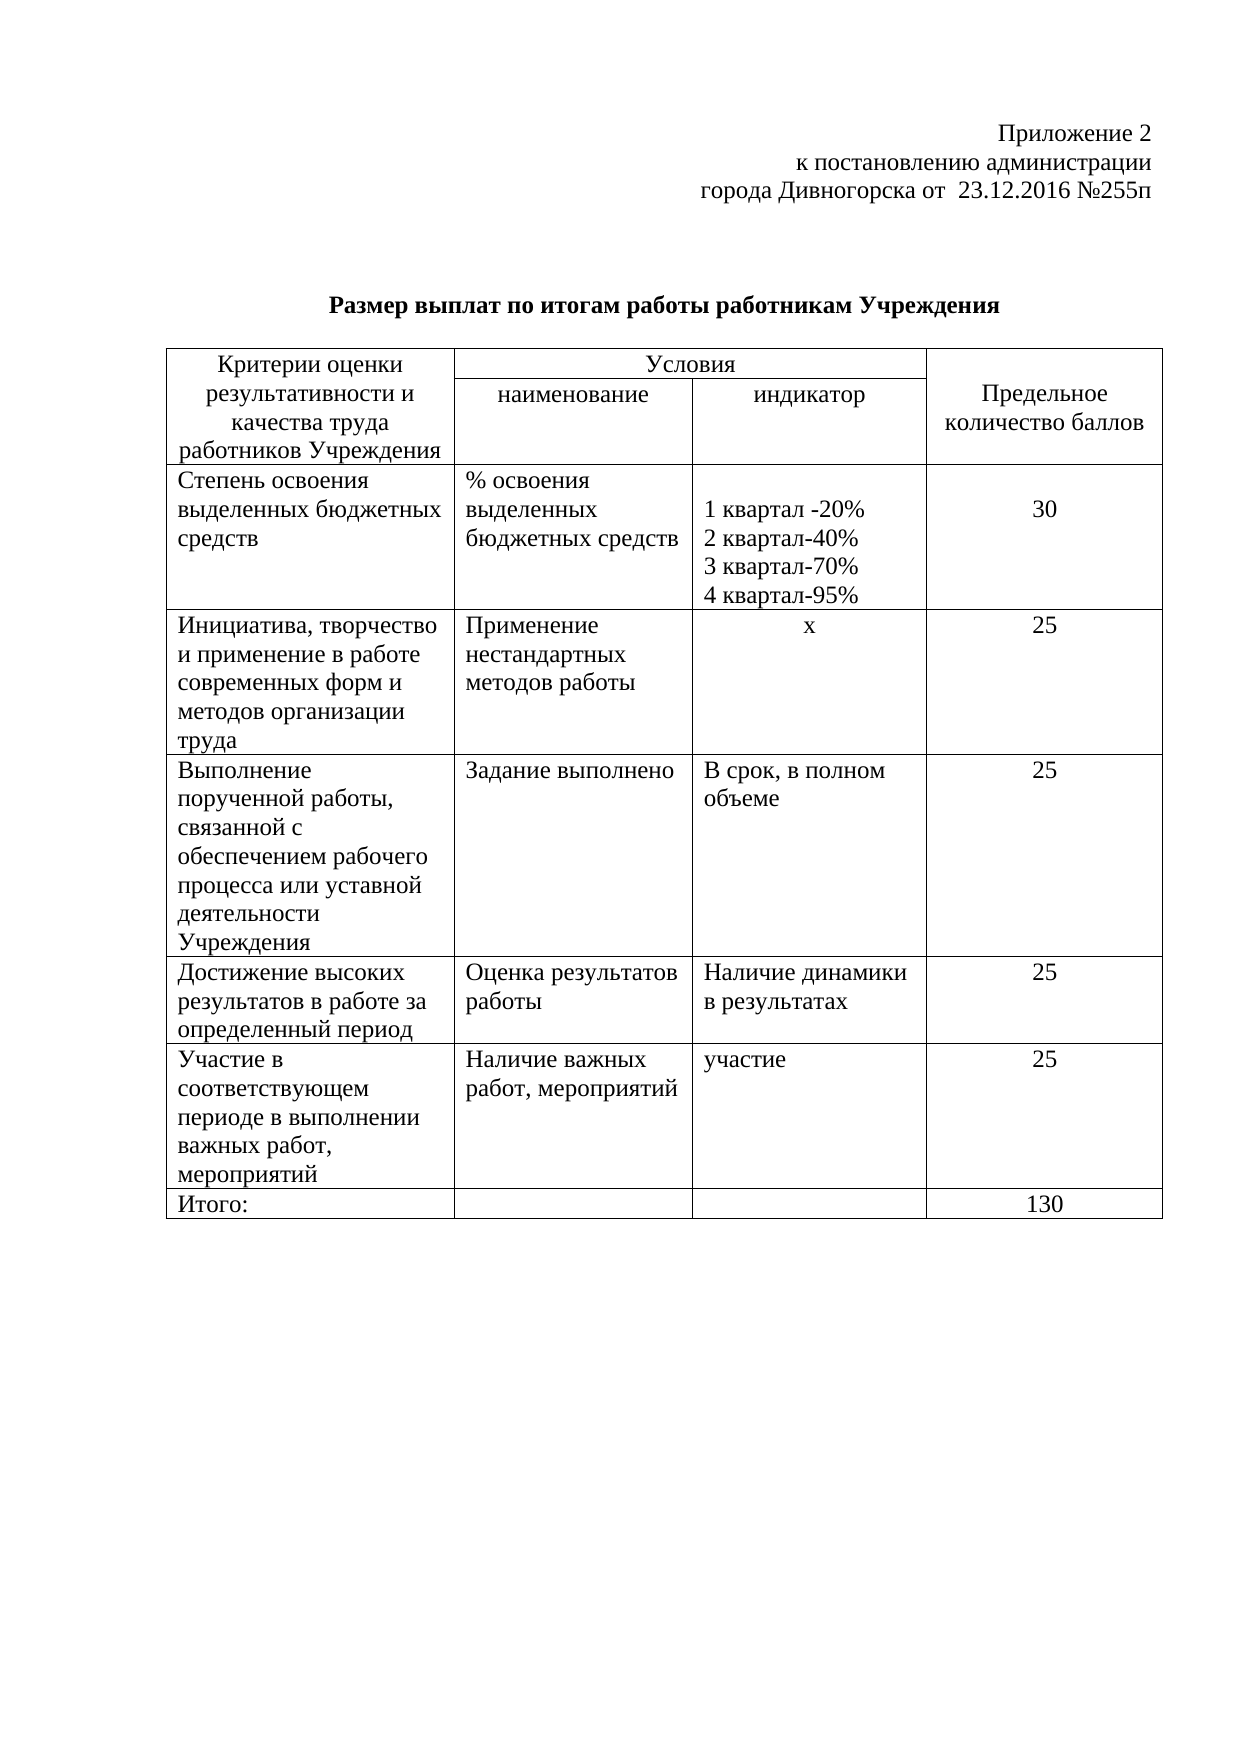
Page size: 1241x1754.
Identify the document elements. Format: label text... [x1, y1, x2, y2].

table_cell 25 [927, 610, 1162, 754]
text Приложение 2 [269, 118, 1152, 147]
table_cell Наличие важных работ, мероприятий [455, 1044, 692, 1188]
text Размер выплат по итогам работы работникам Учреждения [177, 291, 1152, 319]
table_cell [455, 1189, 692, 1218]
table_cell Выполнение порученной работы, связанной с обеспечением рабочего процесса или уставной деятельности Учреждения [167, 755, 454, 956]
table_cell 130 [927, 1189, 1162, 1218]
table_cell Инициатива, творчество и применение в работе современных форм и методов организации труда [167, 610, 454, 754]
table_cell Достижение высоких результатов в работе за определенный период [167, 957, 454, 1043]
table_cell Применение нестандартных методов работы [455, 610, 692, 754]
table_cell участие [693, 1044, 926, 1188]
table_header Условия [455, 349, 926, 378]
table_cell х [693, 610, 926, 754]
table_cell 25 [927, 755, 1162, 956]
table_cell Участие в соответствующем периоде в выполнении важных работ, мероприятий [167, 1044, 454, 1188]
table_cell [693, 1189, 926, 1218]
text города Дивногорска от 23.12.2016 №255п [269, 176, 1152, 204]
table_cell 25 [927, 1044, 1162, 1188]
table_cell Оценка результатов работы [455, 957, 692, 1043]
table_header Предельное количество баллов [927, 349, 1162, 464]
table_cell В срок, в полном объеме [693, 755, 926, 956]
table_cell Степень освоения выделенных бюджетных средств [167, 465, 454, 609]
table_cell 1 квартал -20% 2 квартал-40% 3 квартал-70% 4 квартал-95% [693, 465, 926, 609]
table_cell Задание выполнено [455, 755, 692, 956]
table_cell Итого: [167, 1189, 454, 1218]
table_cell % освоения выделенных бюджетных средств [455, 465, 692, 609]
text к постановлению администрации [269, 147, 1152, 176]
table_cell Наличие динамики в результатах [693, 957, 926, 1043]
table_cell наименование [455, 379, 692, 464]
table_cell индикатор [693, 379, 926, 464]
table_cell 30 [927, 465, 1162, 609]
table_header Критерии оценки результативности и качества труда работников Учреждения [167, 349, 454, 464]
table_cell 25 [927, 957, 1162, 1043]
